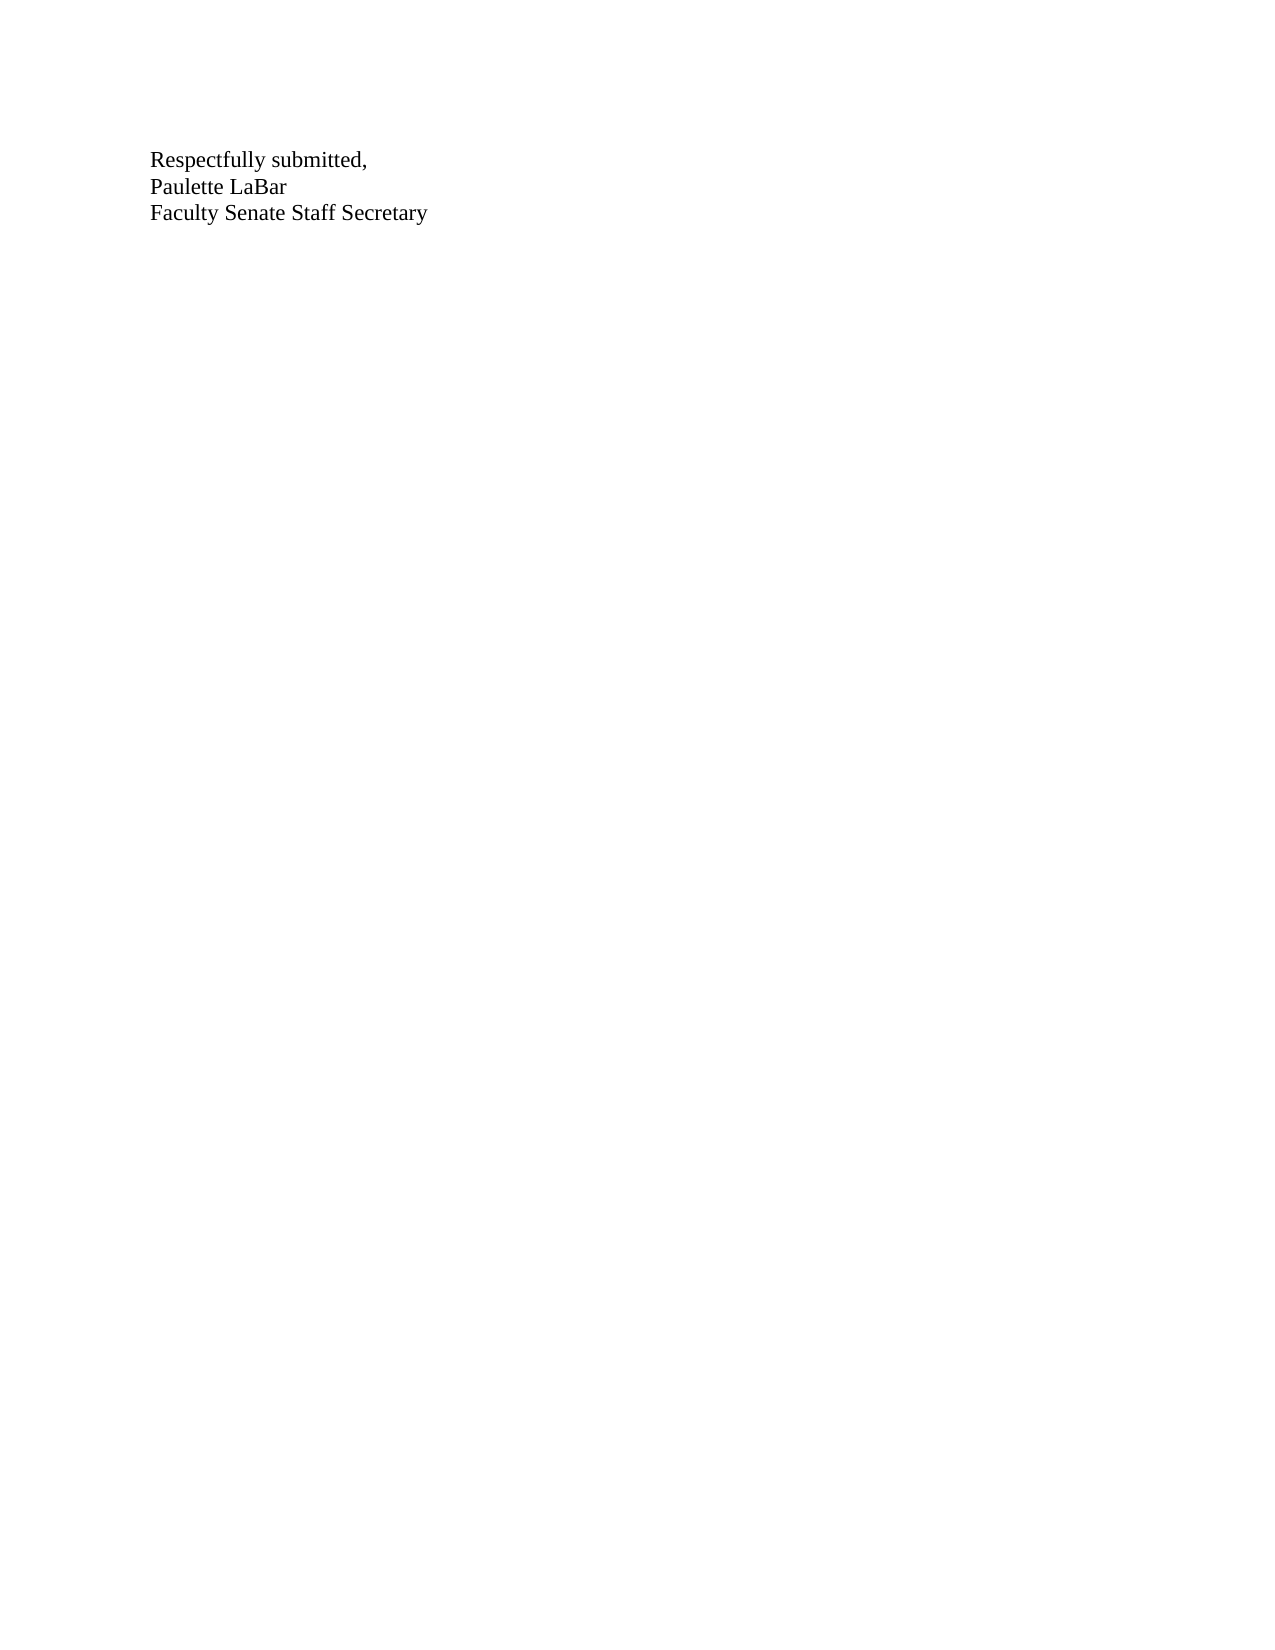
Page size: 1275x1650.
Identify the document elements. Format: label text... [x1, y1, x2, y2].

text Paulette LaBar [150, 173, 1125, 199]
text Faculty Senate Staff Secretary [150, 199, 1125, 225]
text Respectfully submitted, [150, 146, 1125, 173]
